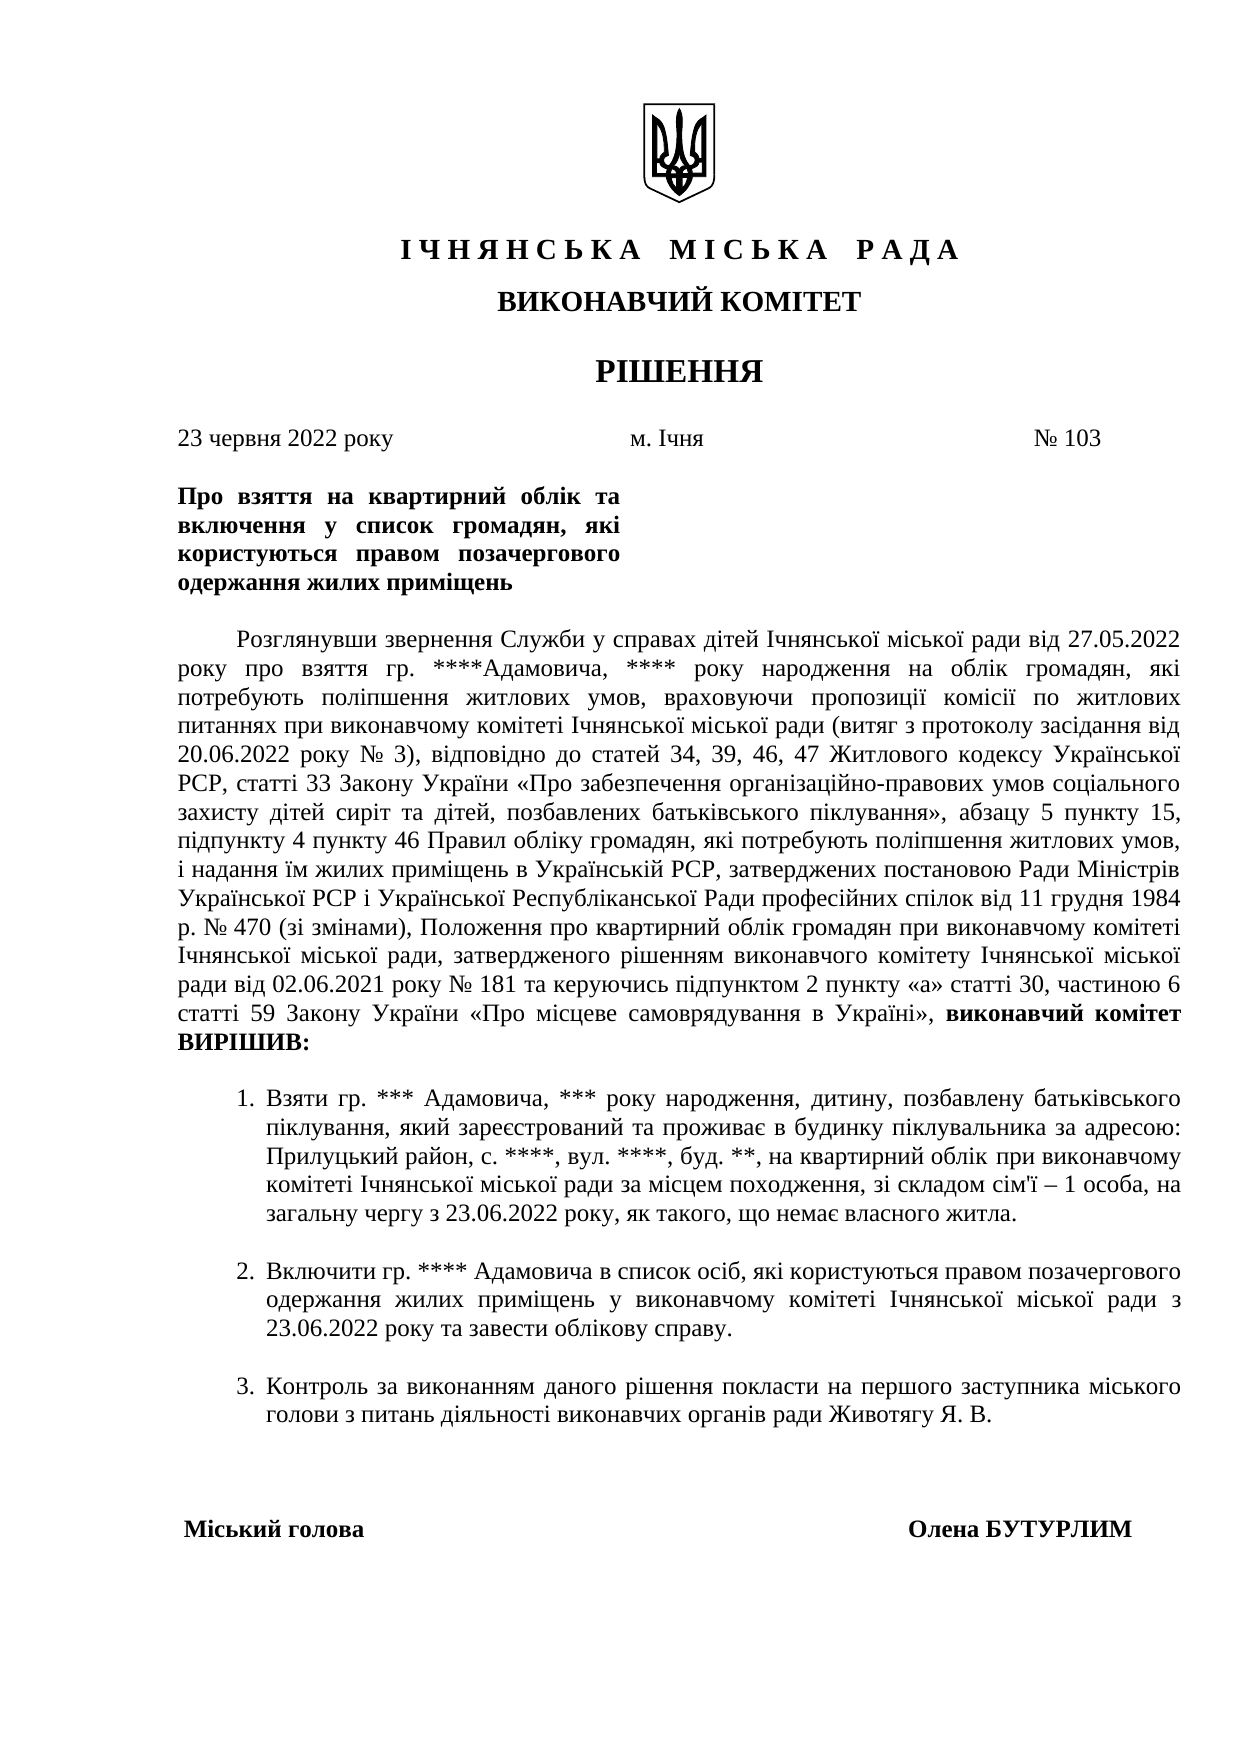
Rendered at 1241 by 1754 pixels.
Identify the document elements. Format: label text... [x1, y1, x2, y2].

text І Ч Н Я Н С Ь К А М І С Ь К А Р А Д А [177, 232, 1181, 265]
text Міський голова Олена БУТУРЛИМ [177, 1514, 1181, 1543]
list Взяти гр. *** Адамовича, *** року народження, дитину, позбавлену батьківського піклування, який зареєстрований та проживає в будинку піклувальника за адресою: Прилуцький район, с. ****, вул. ****, буд. **, на квартирний облік при виконавчому комітеті Ічнянської міської ради за місцем походження, зі складом сім'ї – 1 особа, на загальну чергу з 23.06.2022 року, як такого, що немає власного житла. [236, 1083, 1181, 1227]
text Про взяття на квартирний облік та включення у список громадян, які користуються правом позачергового одержання жилих приміщень [177, 481, 620, 596]
text 23 червня 2022 року м. Ічня № 103 [177, 423, 1181, 452]
text ВИКОНАВЧИЙ КОМІТЕТ [177, 284, 1181, 318]
list Включити гр. **** Адамовича в список осіб, які користуються правом позачергового одержання жилих приміщень у виконавчому комітеті Ічнянської міської ради з 23.06.2022 року та завести облікову справу. [236, 1256, 1181, 1342]
text Розглянувши звернення Служби у справах дітей Ічнянської міської ради від 27.05.2022 року про взяття гр. ****Адамовича, **** року народження на облік громадян, які потребують поліпшення житлових умов, враховуючи пропозиції комісії по житлових питаннях при виконавчому комітеті Ічнянської міської ради (витяг з протоколу засідання від 20.06.2022 року № 3), відповідно до статей 34, 39, 46, 47 Житлового кодексу Української РСР, статті 33 Закону України «Про забезпечення організаційно-правових умов соціального захисту дітей сиріт та дітей, позбавлених батьківського піклування», абзацу 5 пункту 15, підпункту 4 пункту 46 Правил обліку громадян, які потребують поліпшення житлових умов, і надання їм жилих приміщень в Українській РСР, затверджених постановою Ради Міністрів Української РСР і Української Республіканської Ради професійних спілок від 11 грудня 1984 р. № 470 (зі змінами), Положення про квартирний облік громадян при виконавчому комітеті Ічнянської міської ради, затвердженого рішенням виконавчого комітету Ічнянської міської ради від 02.06.2021 року № 181 та керуючись підпунктом 2 пункту «а» статті 30, частиною 6 статті 59 Закону України «Про місцеве самоврядування в Україні», виконавчий комітет ВИРІШИВ: [177, 624, 1181, 1055]
list Контроль за виконанням даного рішення покласти на першого заступника міського голови з питань діяльності виконавчих органів ради Животягу Я. В. [236, 1371, 1181, 1428]
text РІШЕННЯ [177, 352, 1181, 390]
